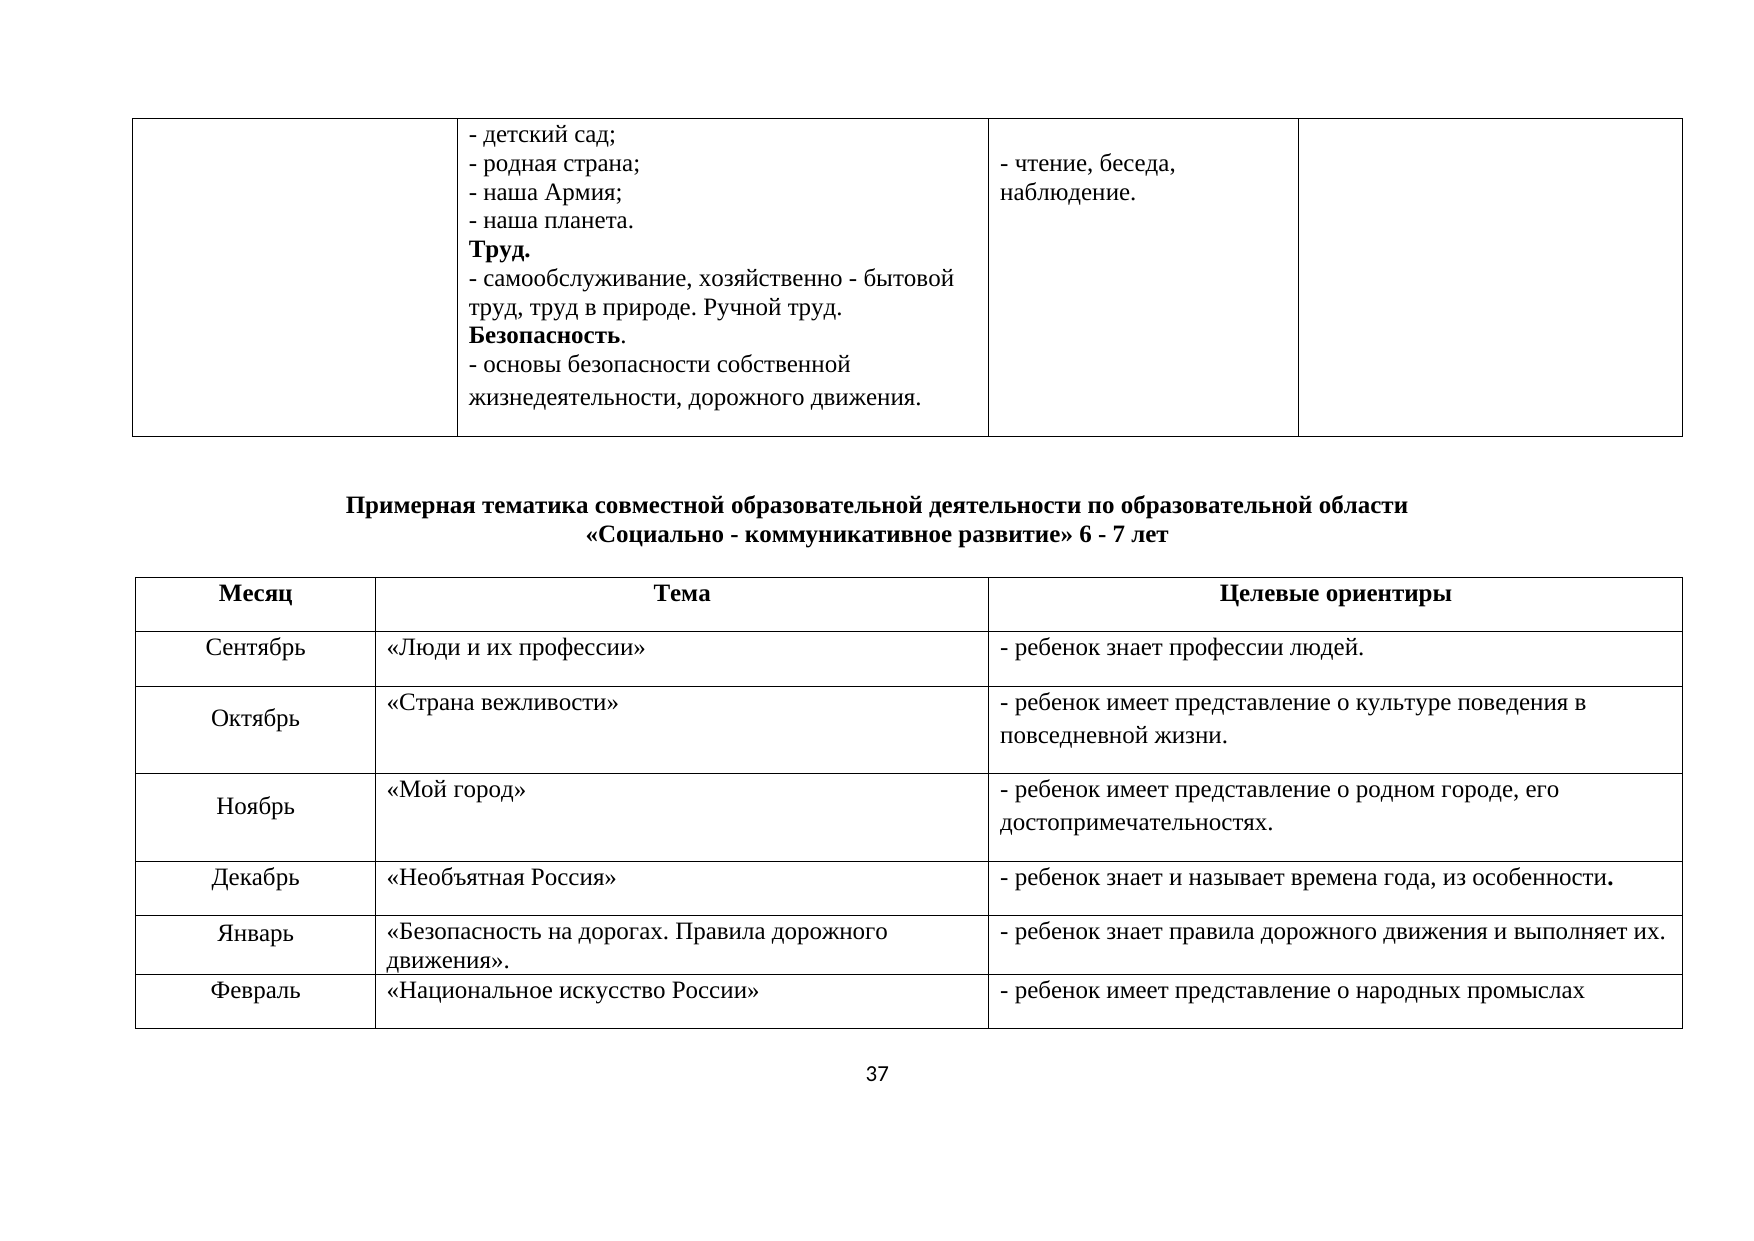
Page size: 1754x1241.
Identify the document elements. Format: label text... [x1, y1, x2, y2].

table_header Тема [376, 578, 988, 631]
table_header Месяц [136, 578, 375, 631]
table_cell - ребенок имеет представление о культуре поведения в повседневной жизни. [989, 687, 1682, 773]
table_cell Ноябрь [136, 774, 375, 861]
text «Социально - коммуникативное развитие» 6 - 7 лет [147, 519, 1607, 548]
table_cell «Безопасность на дорогах. Правила дорожного движения». [376, 916, 988, 974]
table_cell «Необъятная Россия» [376, 862, 988, 915]
table_cell - ребенок знает правила дорожного движения и выполняет их. [989, 916, 1682, 974]
table_cell - ребенок имеет представление о родном городе, его достопримечательностях. [989, 774, 1682, 861]
text Примерная тематика совместной образовательной деятельности по образовательной области [147, 491, 1607, 519]
table_cell «Люди и их профессии» [376, 632, 988, 686]
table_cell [989, 119, 1298, 436]
table_cell «Страна вежливости» [376, 687, 988, 773]
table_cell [1299, 119, 1682, 436]
table_header Целевые ориентиры [989, 578, 1682, 631]
table_cell Сентябрь [136, 632, 375, 686]
table_cell Февраль [136, 975, 375, 1028]
table_cell - ребенок знает и называет времена года, из особенности. [989, 862, 1682, 915]
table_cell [376, 975, 988, 1028]
table_cell Январь [136, 916, 375, 974]
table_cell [458, 119, 988, 436]
table_cell Октябрь [136, 687, 375, 773]
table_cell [989, 975, 1682, 1028]
table_cell - ребенок знает профессии людей. [989, 632, 1682, 686]
table_cell Декабрь [136, 862, 375, 915]
table_cell «Мой город» [376, 774, 988, 861]
